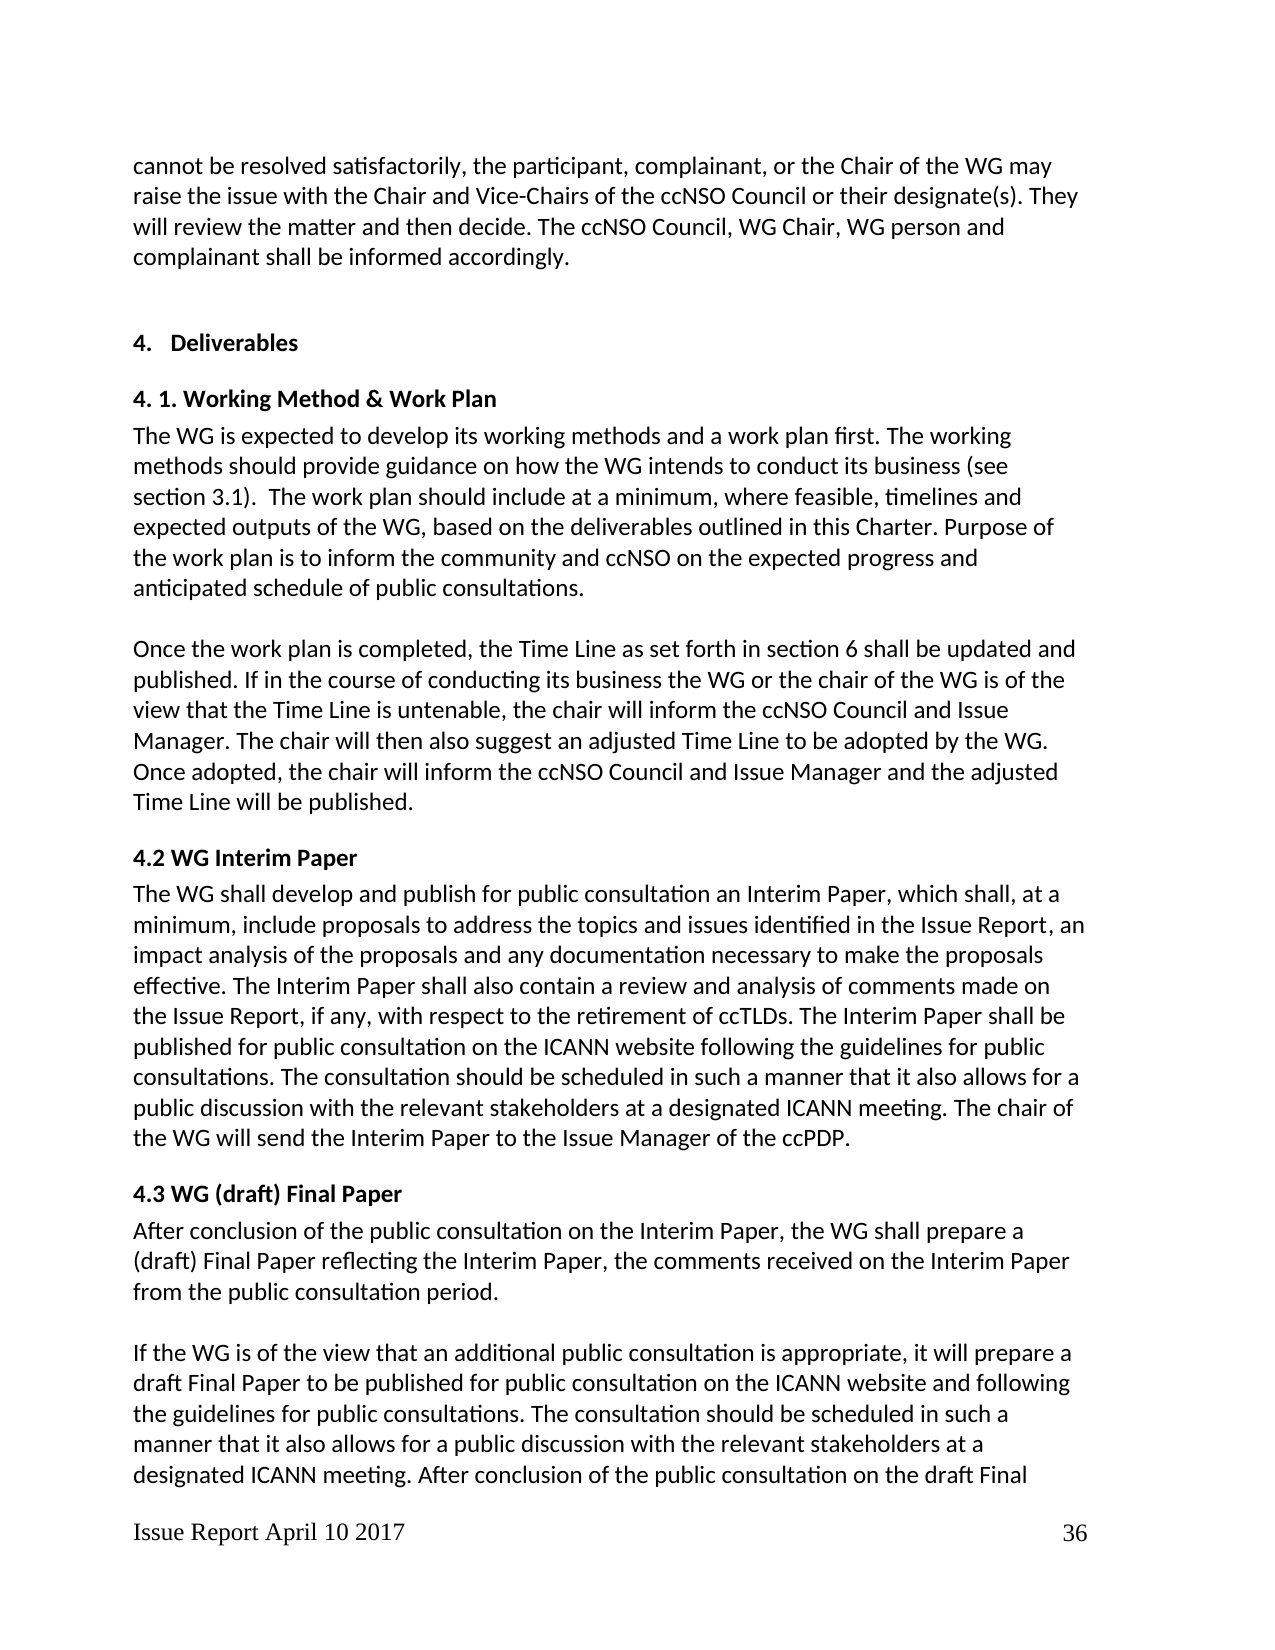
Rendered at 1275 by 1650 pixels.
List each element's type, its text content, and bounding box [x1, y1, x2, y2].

text After conclusion of the public consultation on the Interim Paper, the WG shall prepare a (draft) Final Paper reflecting the Interim Paper, the comments received on the Interim Paper from the public consultation period. [133, 1215, 1087, 1306]
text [133, 150, 1087, 272]
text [133, 1337, 1087, 1489]
text 4.3 WG (draft) Final Paper [133, 1178, 1087, 1209]
text 4.2 WG Interim Paper [133, 842, 1087, 872]
text Once the work plan is completed, the Time Line as set forth in section 6 shall be updated and published. If in the course of conducting its business the WG or the chair of the WG is of the view that the Time Line is untenable, the chair will inform the ccNSO Council and Issue Manager. The chair will then also suggest an adjusted Time Line to be adopted by the WG. Once adopted, the chair will inform the ccNSO Council and Issue Manager and the adjusted Time Line will be published. [133, 633, 1087, 817]
text 4. 1. Working Method & Work Plan [133, 383, 1087, 414]
text The WG shall develop and publish for public consultation an Interim Paper, which shall, at a minimum, include proposals to address the topics and issues identified in the Issue Report, an impact analysis of the proposals and any documentation necessary to make the proposals effective. The Interim Paper shall also contain a review and analysis of comments made on the Issue Report, if any, with respect to the retirement of ccTLDs. The Interim Paper shall be published for public consultation on the ICANN website following the guidelines for public consultations. The consultation should be scheduled in such a manner that it also allows for a public discussion with the relevant stakeholders at a designated ICANN meeting. The chair of the WG will send the Interim Paper to the Issue Manager of the ccPDP. [133, 878, 1087, 1153]
text The WG is expected to develop its working methods and a work plan first. The working methods should provide guidance on how the WG intends to conduct its business (see section 3.1). The work plan should include at a minimum, where feasible, timelines and expected outputs of the WG, based on the deliverables outlined in this Charter. Purpose of the work plan is to inform the community and ccNSO on the expected progress and anticipated schedule of public consultations. [133, 420, 1087, 603]
text 4. Deliverables [133, 328, 1087, 358]
